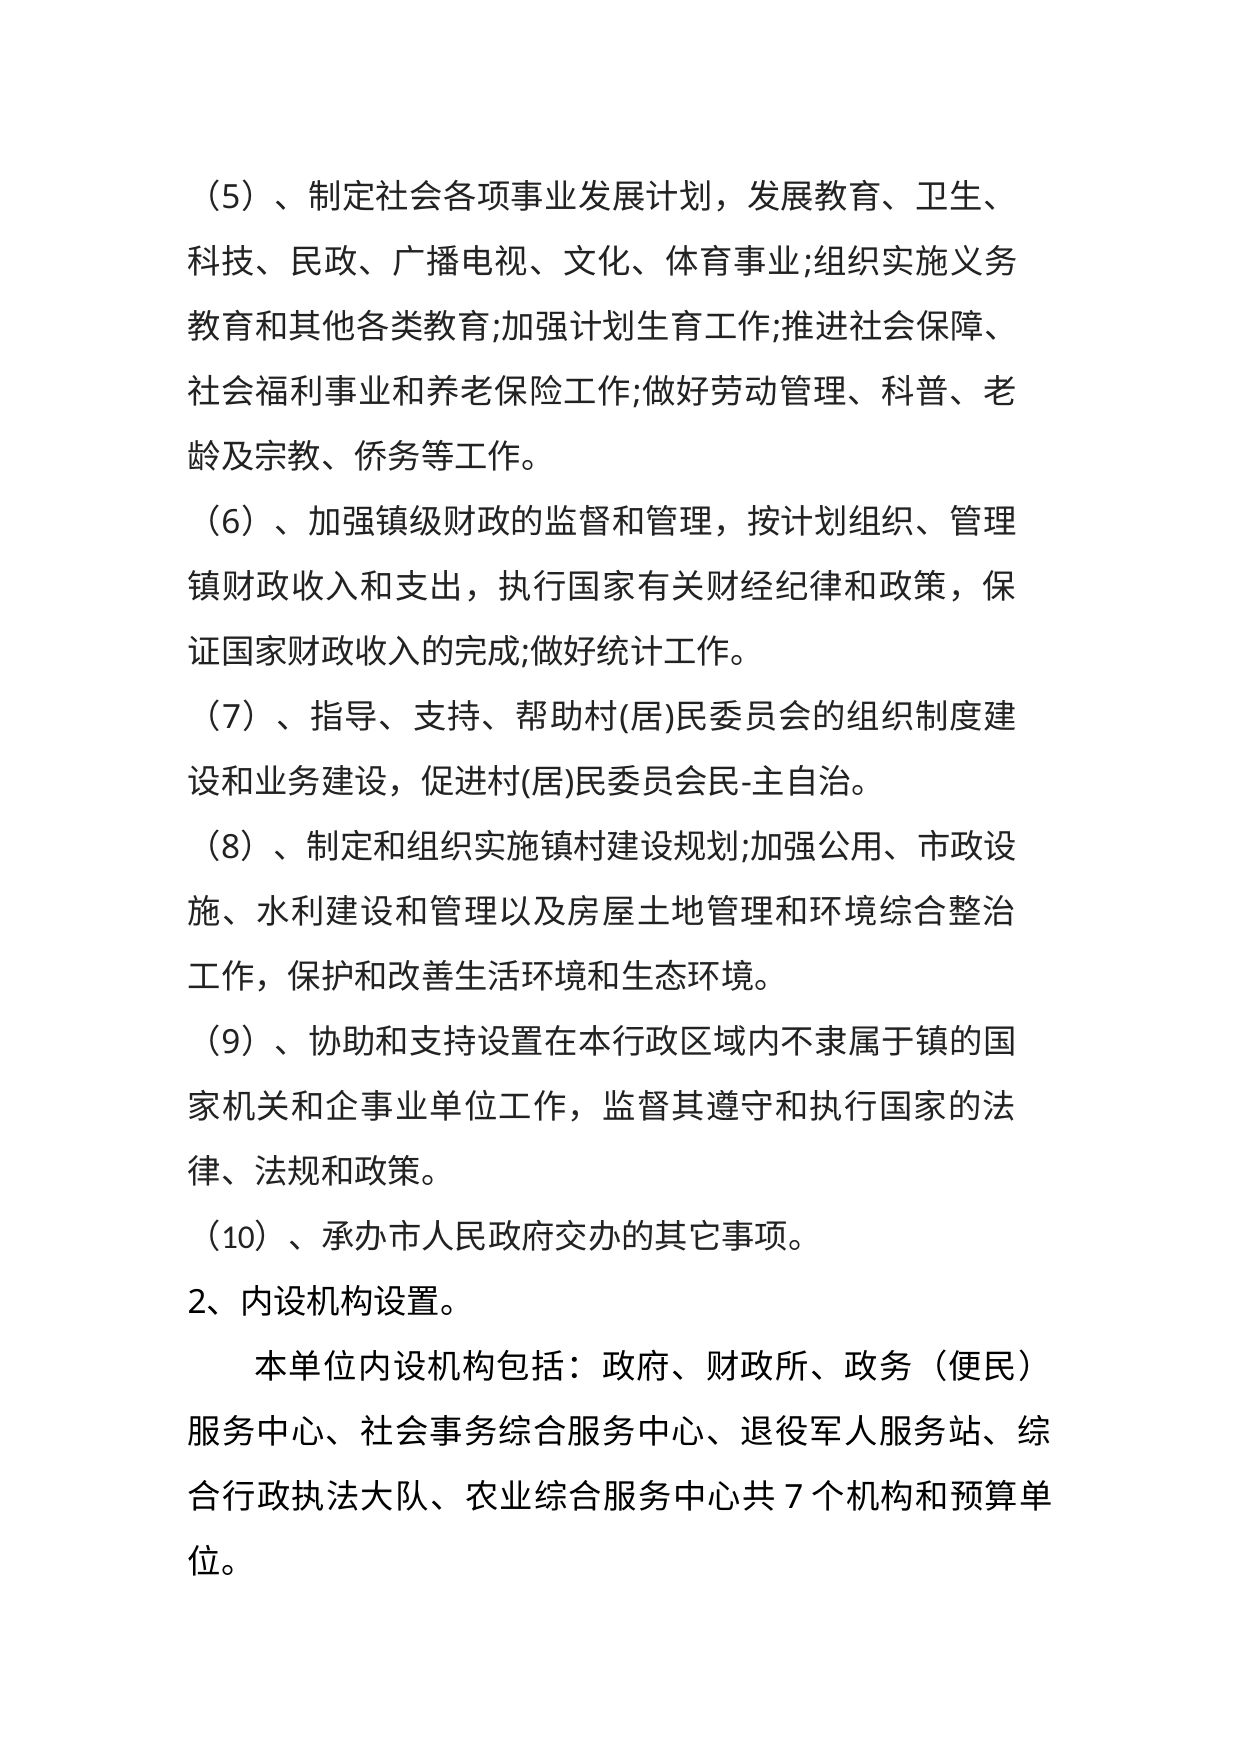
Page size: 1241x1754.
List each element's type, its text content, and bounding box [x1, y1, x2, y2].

text （7）、指导、支持、帮助村(居)民委员会的组织制度建设和业务建设，促进村(居)民委员会民-主自治。 [187, 682, 1018, 812]
text （5）、制定社会各项事业发展计划，发展教育、卫生、科技、民政、广播电视、文化、体育事业;组织实施义务教育和其他各类教育;加强计划生育工作;推进社会保障、社会福利事业和养老保险工作;做好劳动管理、科普、老龄及宗教、侨务等工作。 [187, 162, 1018, 487]
text （6）、加强镇级财政的监督和管理，按计划组织、管理镇财政收入和支出，执行国家有关财经纪律和政策，保证国家财政收入的完成;做好统计工作。 [187, 487, 1018, 682]
text （10）、承办市人民政府交办的其它事项。 [187, 1202, 1053, 1267]
text （9）、协助和支持设置在本行政区域内不隶属于镇的国家机关和企事业单位工作，监督其遵守和执行国家的法律、法规和政策。 [187, 1007, 1018, 1202]
text 本单位内设机构包括：政府、财政所、政务（便民）服务中心、社会事务综合服务中心、退役军人服务站、综合行政执法大队、农业综合服务中心共7个机构和预算单位。 [187, 1332, 1053, 1592]
text （8）、制定和组织实施镇村建设规划;加强公用、市政设施、水利建设和管理以及房屋土地管理和环境综合整治工作，保护和改善生活环境和生态环境。 [187, 812, 1018, 1007]
text 2、内设机构设置。 [187, 1267, 1053, 1332]
